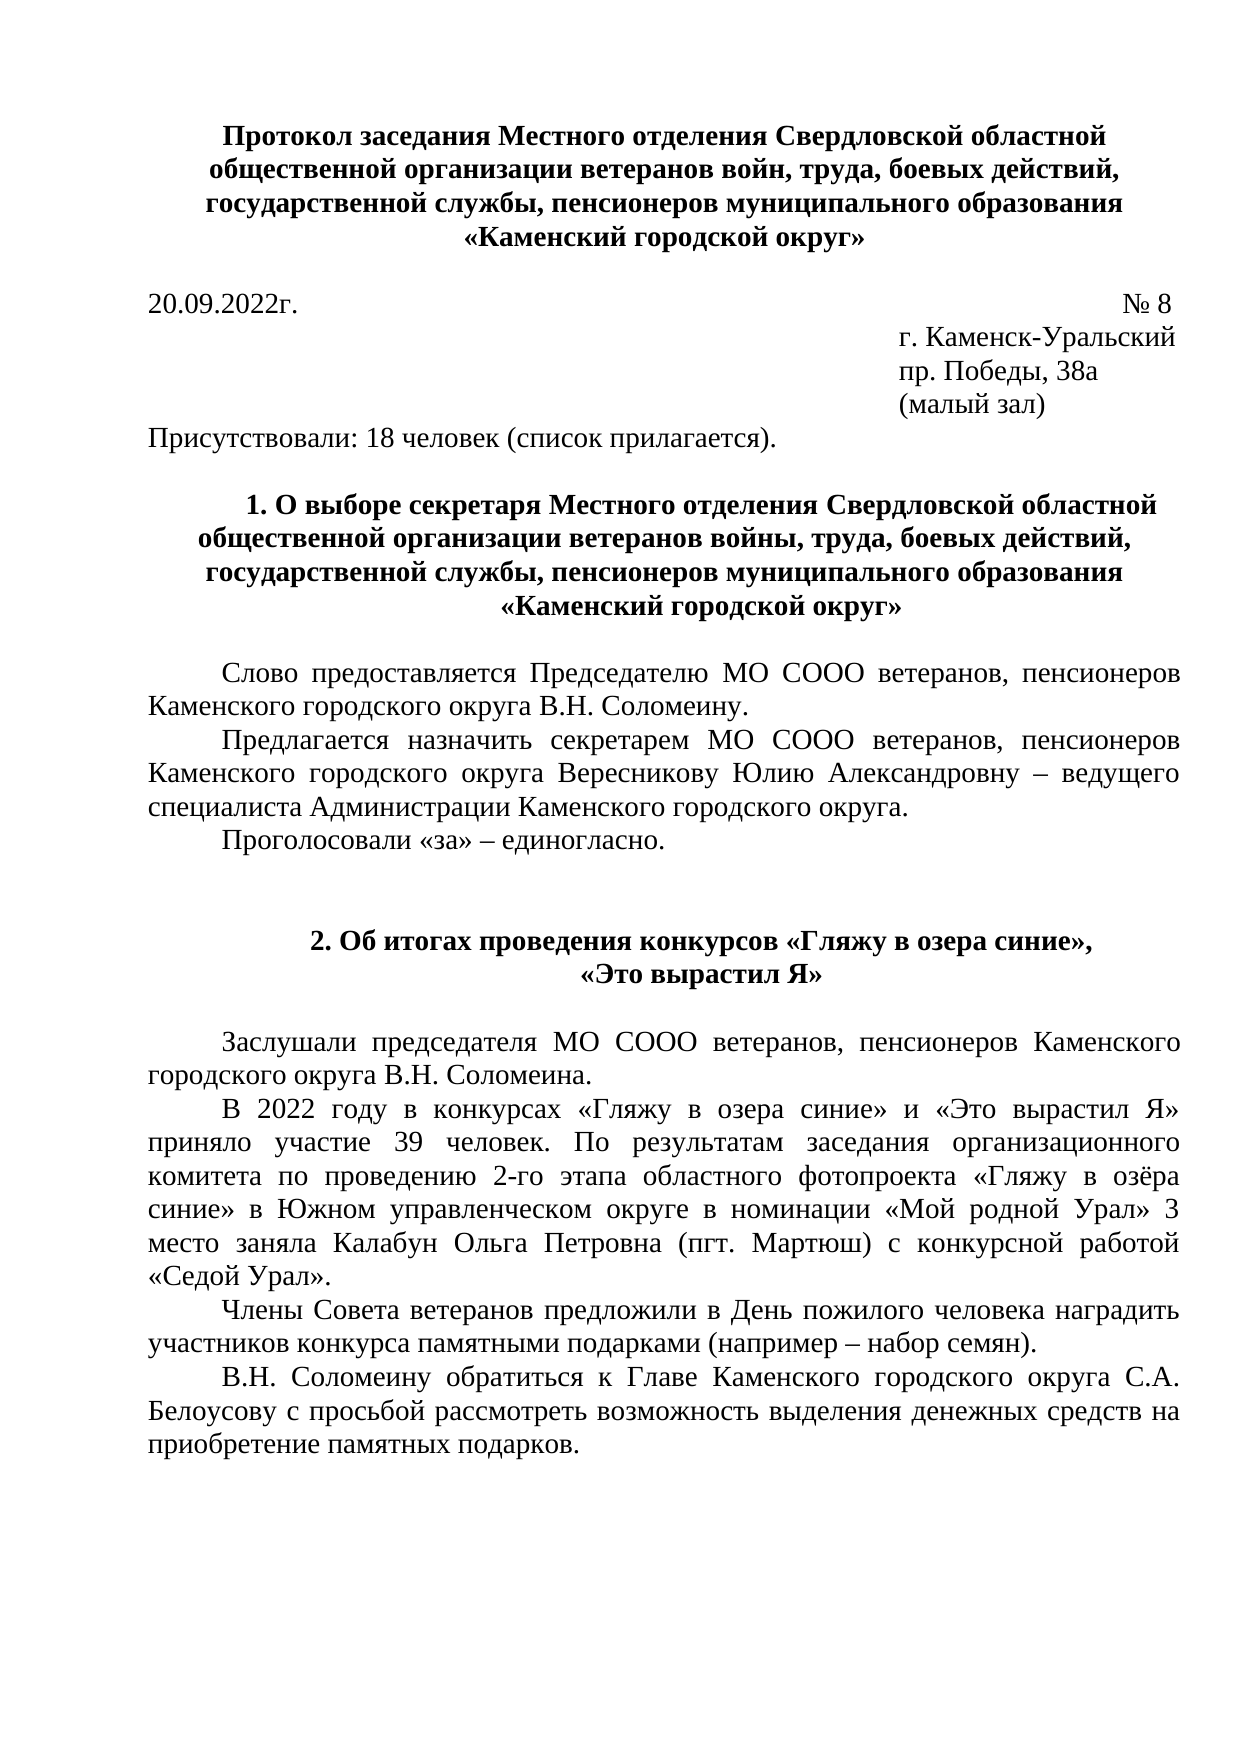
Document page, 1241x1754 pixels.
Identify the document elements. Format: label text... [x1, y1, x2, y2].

text 1. О выборе секретаря Местного отделения Свердловской областной общественной организации ветеранов войны, труда, боевых действий, государственной службы, пенсионеров муниципального образования [148, 487, 1181, 588]
text Заслушали председателя МО СООО ветеранов, пенсионеров Каменского городского округа В.Н. Соломеина. [148, 1024, 1181, 1091]
text В 2022 году в конкурсах «Гляжу в озера синие» и «Это вырастил Я» приняло участие 39 человек. По результатам заседания организационного комитета по проведению 2-го этапа областного фотопроекта «Гляжу в озёра синие» в Южном управленческом округе в номинации «Мой родной Урал» 3 место заняла Калабун Ольга Петровна (пгт. Мартюш) с конкурсной работой «Седой Урал». [148, 1091, 1181, 1292]
text «Каменский городской округ» [148, 588, 1181, 621]
text г. Каменск-Уральский [148, 319, 1181, 353]
text Протокол заседания Местного отделения Свердловской областной общественной организации ветеранов войн, труда, боевых действий, государственной службы, пенсионеров муниципального образования «Каменский городской округ» [148, 118, 1181, 252]
text Присутствовали: 18 человек (список прилагается). [148, 420, 1181, 453]
text Проголосовали «за» – единогласно. [148, 822, 1181, 856]
text пр. Победы, 38а [148, 353, 1181, 386]
text Предлагается назначить секретарем МО СООО ветеранов, пенсионеров Каменского городского округа Вересникову Юлию Александровну – ведущего специалиста Администрации Каменского городского округа. [148, 722, 1181, 822]
text 20.09.2022г. № 8 [148, 286, 1181, 319]
text Члены Совета ветеранов предложили в День пожилого человека наградить участников конкурса памятными подарками (например – набор семян). [148, 1292, 1181, 1359]
text (малый зал) [148, 386, 1181, 420]
text Слово предоставляется Председателю МО СООО ветеранов, пенсионеров Каменского городского округа В.Н. Соломеину. [148, 655, 1181, 722]
text «Это вырастил Я» [148, 957, 1181, 990]
text В.Н. Соломеину обратиться к Главе Каменского городского округа С.А. Белоусову с просьбой рассмотреть возможность выделения денежных средств на приобретение памятных подарков. [148, 1359, 1181, 1460]
text 2. Об итогах проведения конкурсов «Гляжу в озера синие», [148, 923, 1181, 957]
